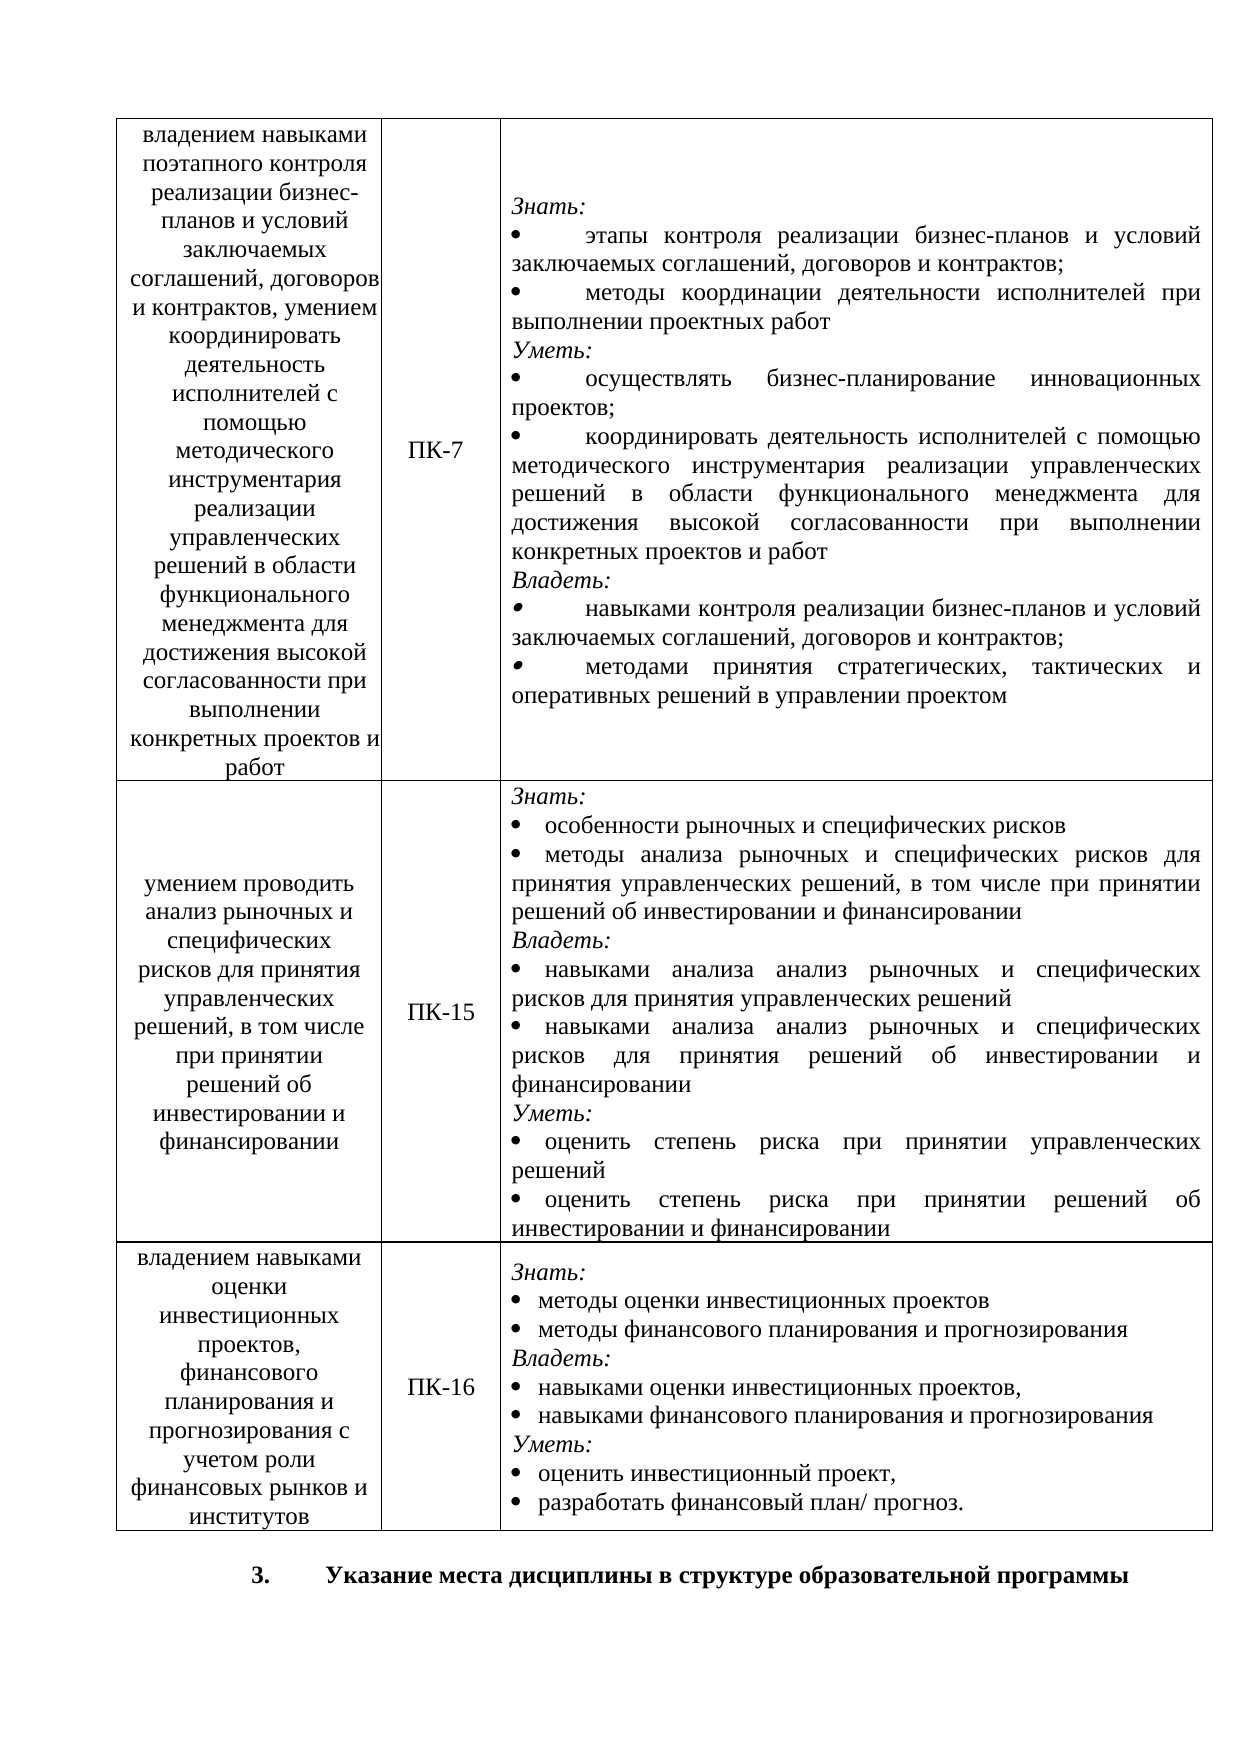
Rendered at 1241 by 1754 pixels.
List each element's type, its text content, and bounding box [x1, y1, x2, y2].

table_cell владением навыками оценки инвестиционных проектов, финансового планирования и прогнозирования с учетом роли финансовых рынков и институтов [117, 1243, 381, 1530]
table_cell умением проводить анализ рыночных и специфических рисков для принятия управленческих решений, в том числе при принятии решений об инвестировании и финансировании [117, 781, 381, 1241]
table_cell ПК-7 [382, 119, 500, 780]
table_cell владением навыками поэтапного контроля реализации бизнес-планов и условий заключаемых соглашений, договоров и контрактов, умением координировать деятельность исполнителей с помощью методического инструментария реализации управленческих решений в области функционального менеджмента для достижения высокой согласованности при выполнении конкретных проектов и работ [117, 119, 381, 780]
table_cell Знать: особенности рыночных и специфических рисков методы анализа рыночных и специфических рисков для принятия управленческих решений, в том числе при принятии решений об инвестировании и финансировании Владеть: навыками анализа анализ рыночных и специфических рисков для принятия управленческих решений навыками анализа анализ рыночных и специфических рисков для принятия решений об инвестировании и финансировании Уметь: оценить степень риска при принятии управленческих решений оценить степень риска при принятии решений об инвестировании и финансировании [501, 781, 1212, 1241]
table_cell Знать: методы оценки инвестиционных проектов методы финансового планирования и прогнозирования Владеть: навыками оценки инвестиционных проектов, навыками финансового планирования и прогнозирования Уметь: оценить инвестиционный проект, разработать финансовый план/ прогноз. [501, 1243, 1212, 1530]
table_cell ПК-16 [382, 1243, 500, 1530]
table_cell Знать: этапы контроля реализации бизнес-планов и условий заключаемых соглашений, договоров и контрактов; методы координации деятельности исполнителей при выполнении проектных работ Уметь: осуществлять бизнес-планирование инновационных проектов; координировать деятельность исполнителей с помощью методического инструментария реализации управленческих решений в области функционального менеджмента для достижения высокой согласованности при выполнении конкретных проектов и работ Владеть: навыками контроля реализации бизнес-планов и условий заключаемых соглашений, договоров и контрактов; методами принятия стратегических, тактических и оперативных решений в управлении проектом [501, 119, 1212, 780]
table_cell ПК-15 [382, 781, 500, 1241]
list Указание места дисциплины в структуре образовательной программы [177, 1560, 1152, 1588]
